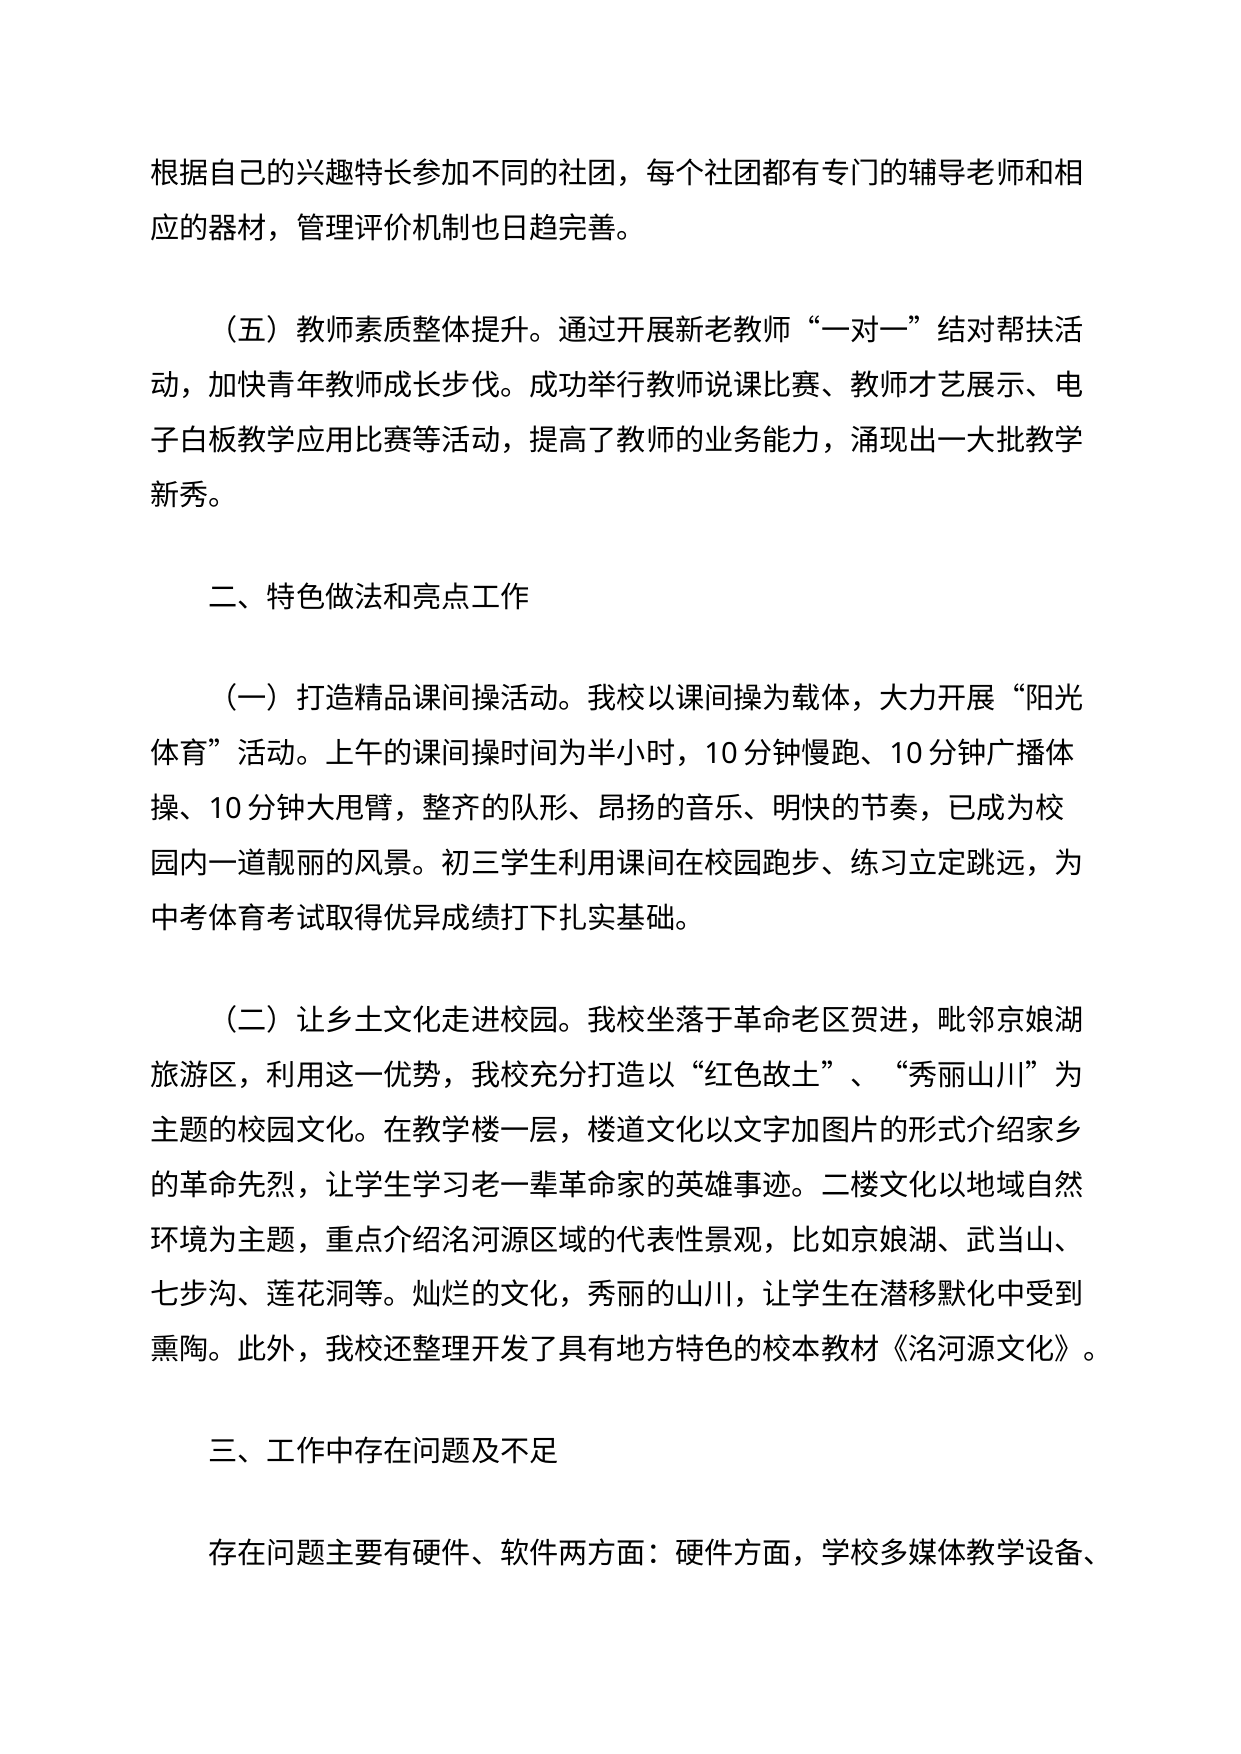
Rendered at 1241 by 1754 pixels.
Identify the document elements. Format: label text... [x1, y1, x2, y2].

text （一）打造精品课间操活动。我校以课间操为载体，大力开展“阳光体育”活动。上午的课间操时间为半小时，10分钟慢跑、10分钟广播体操、10分钟大甩臂，整齐的队形、昂扬的音乐、明快的节奏，已成为校园内一道靓丽的风景。初三学生利用课间在校园跑步、练习立定跳远，为中考体育考试取得优异成绩打下扎实基础。 [150, 675, 1090, 937]
text （二）让乡土文化走进校园。我校坐落于革命老区贺进，毗邻京娘湖旅游区，利用这一优势，我校充分打造以“红色故土”、“秀丽山川”为主题的校园文化。在教学楼一层，楼道文化以文字加图片的形式介绍家乡的革命先烈，让学生学习老一辈革命家的英雄事迹。二楼文化以地域自然环境为主题，重点介绍洺河源区域的代表性景观，比如京娘湖、武当山、七步沟、莲花洞等。灿烂的文化，秀丽的山川，让学生在潜移默化中受到熏陶。此外，我校还整理开发了具有地方特色的校本教材《洺河源文化》。 [150, 996, 1090, 1368]
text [150, 1529, 1090, 1572]
text 二、特色做法和亮点工作 [150, 573, 1090, 615]
text 三、工作中存在问题及不足 [150, 1428, 1090, 1470]
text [150, 150, 1090, 247]
text （五）教师素质整体提升。通过开展新老教师“一对一”结对帮扶活动，加快青年教师成长步伐。成功举行教师说课比赛、教师才艺展示、电子白板教学应用比赛等活动，提高了教师的业务能力，涌现出一大批教学新秀。 [150, 307, 1090, 514]
